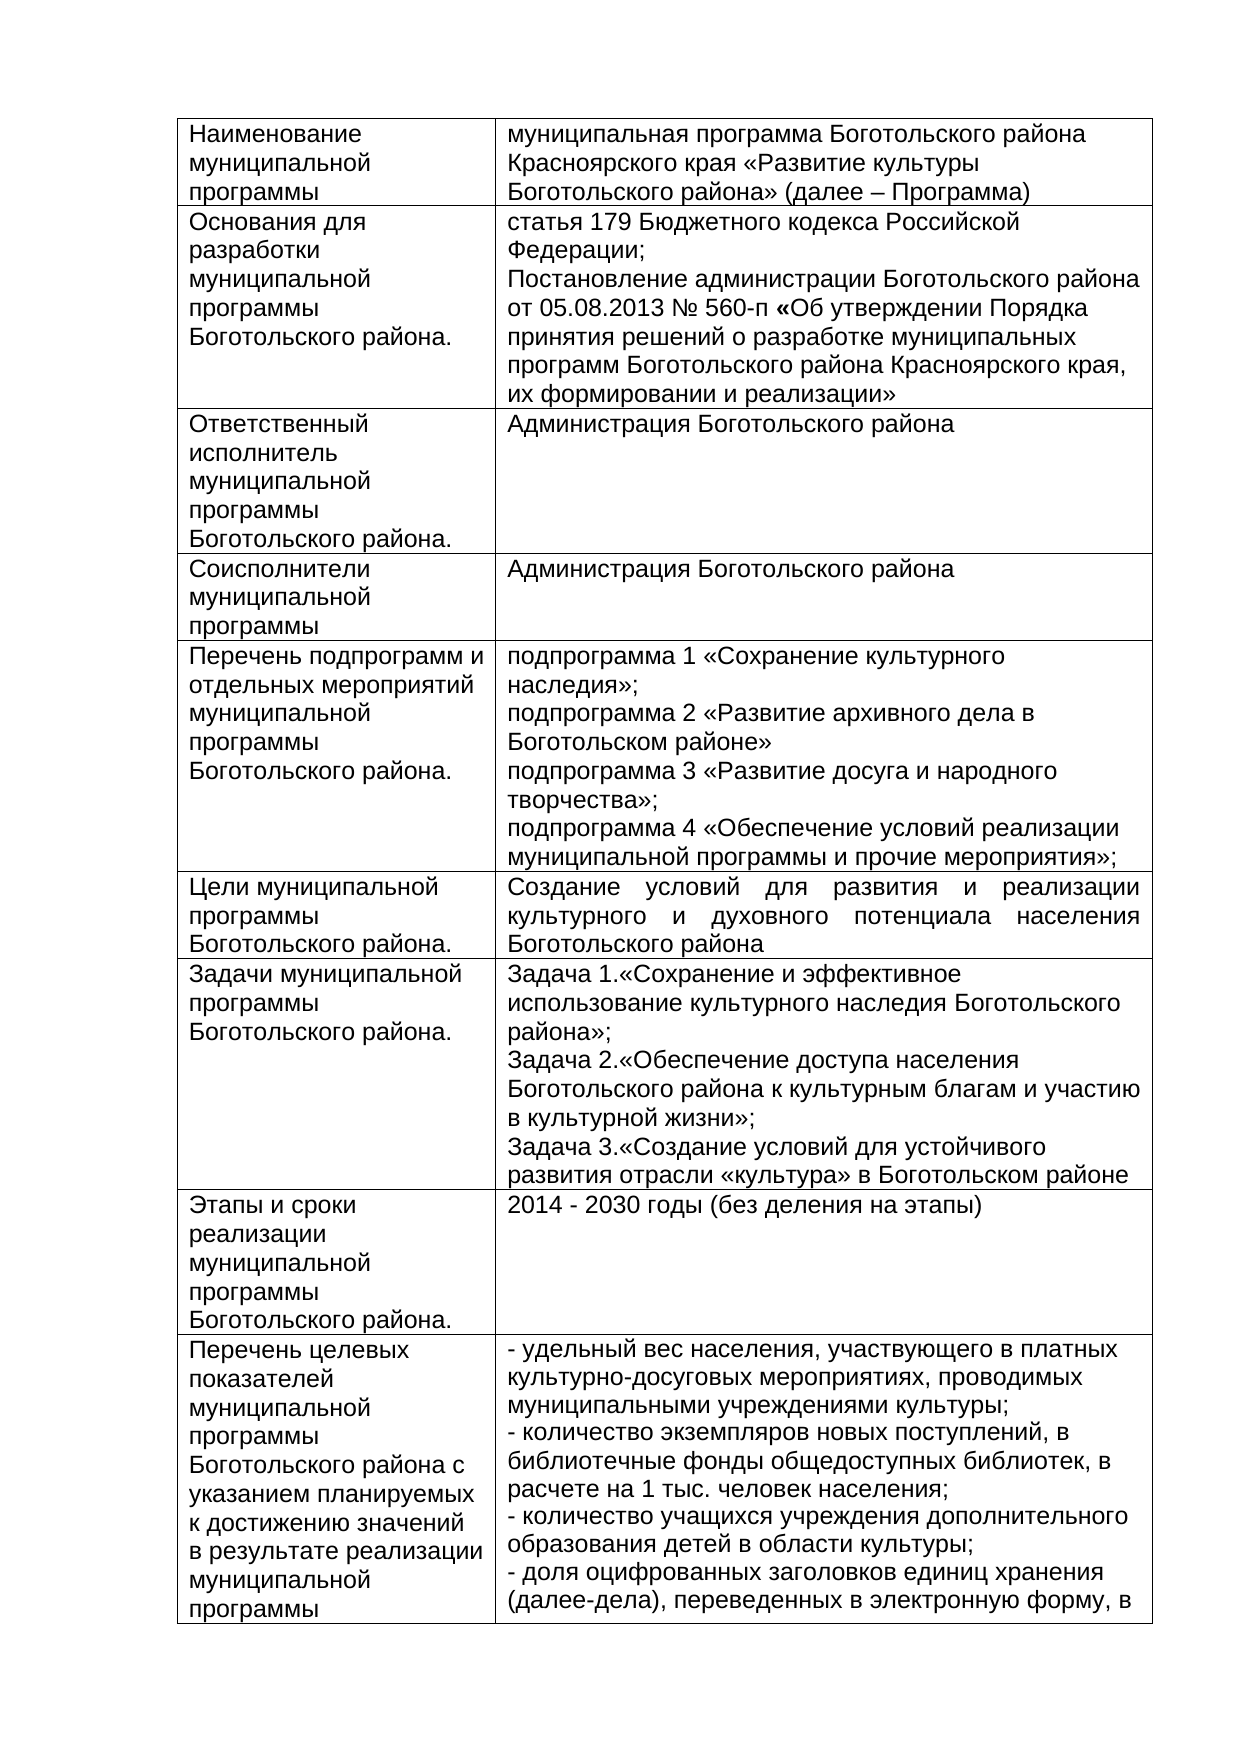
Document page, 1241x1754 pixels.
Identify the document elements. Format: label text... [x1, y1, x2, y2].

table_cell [496, 1335, 1152, 1622]
table_cell Администрация Боготольского района [496, 409, 1152, 552]
table_header Наименование муниципальной программы [178, 119, 495, 205]
table_header муниципальная программа Боготольского района Красноярского края «Развитие культуры Боготольского района» (далее – Программа) [496, 119, 1152, 205]
table_cell Задача 1.«Сохранение и эффективное использование культурного наследия Боготольского района»; Задача 2.«Обеспечение доступа населения Боготольского района к культурным благам и участию в культурной жизни»; Задача 3.«Создание условий для устойчивого развития отрасли «культура» в Боготольском районе [496, 959, 1152, 1189]
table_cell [178, 1335, 495, 1622]
table_cell Задачи муниципальной программы Боготольского района. [178, 959, 495, 1189]
table_cell Основания для разработки муниципальной программы Боготольского района. [178, 206, 495, 408]
table_cell 2014 - 2030 годы (без деления на этапы) [496, 1190, 1152, 1334]
table_cell Создание условий для развития и реализации культурного и духовного потенциала населения Боготольского района [496, 872, 1152, 958]
table_cell Ответственный исполнитель муниципальной программы Боготольского района. [178, 409, 495, 552]
table_cell Цели муниципальной программы Боготольского района. [178, 872, 495, 958]
table_cell Администрация Боготольского района [496, 554, 1152, 640]
table_cell Соисполнители муниципальной программы [178, 554, 495, 640]
table_cell статья 179 Бюджетного кодекса Российской Федерации; Постановление администрации Боготольского района от 05.08.2013 № 560-п «Об утверждении Порядка принятия решений о разработке муниципальных программ Боготольского района Красноярского края, их формировании и реализации» [496, 206, 1152, 408]
table_cell подпрограмма 1 «Сохранение культурного наследия»; подпрограмма 2 «Развитие архивного дела в Боготольском районе» подпрограмма 3 «Развитие досуга и народного творчества»; подпрограмма 4 «Обеспечение условий реализации муниципальной программы и прочие мероприятия»; [496, 641, 1152, 871]
table_cell Этапы и сроки реализации муниципальной программы Боготольского района. [178, 1190, 495, 1334]
table_cell Перечень подпрограмм и отдельных мероприятий муниципальной программы Боготольского района. [178, 641, 495, 871]
